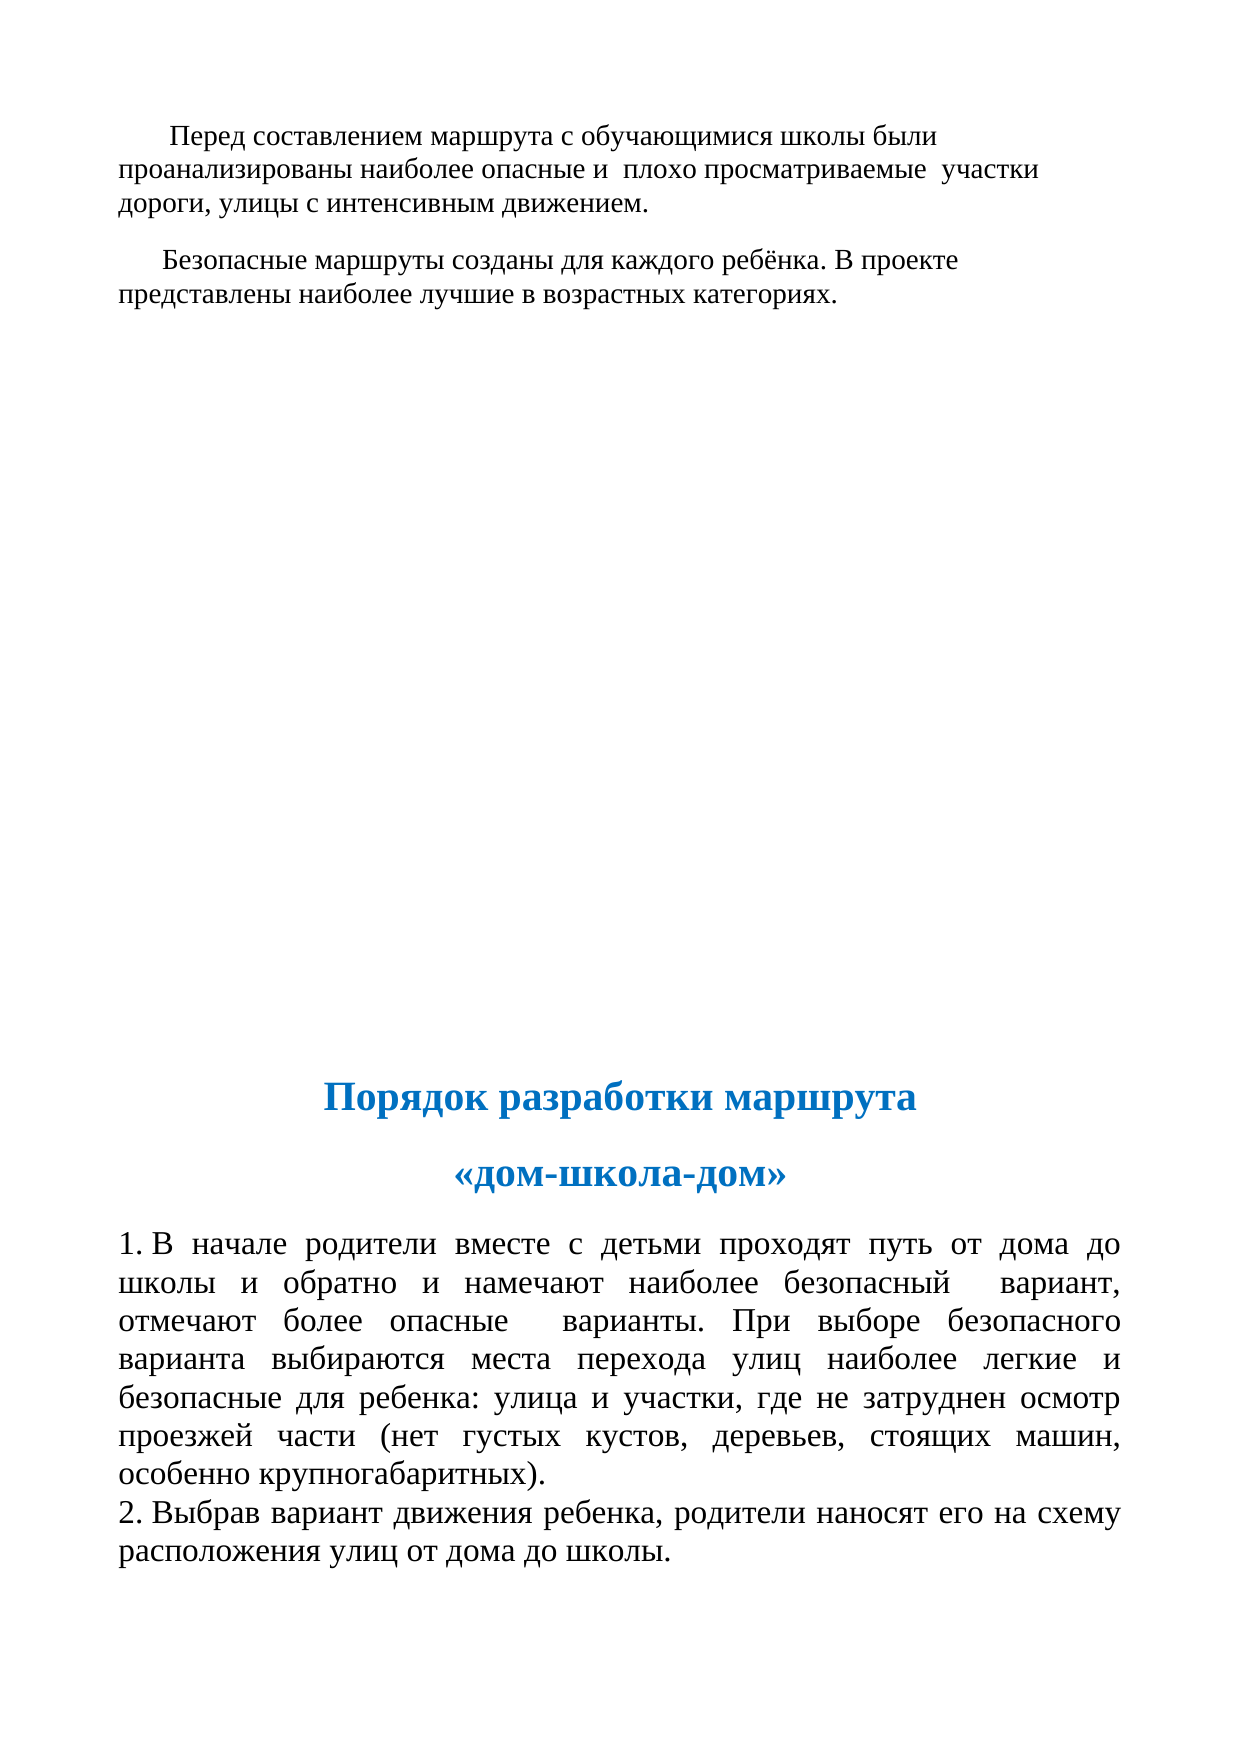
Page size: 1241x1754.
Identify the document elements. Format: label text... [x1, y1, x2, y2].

text «дом-школа-дом» [118, 1148, 1122, 1196]
text Перед составлением маршрута с обучающимися школы были проанализированы наиболее опасные и плохо просматриваемые участки дороги, улицы с интенсивным движением. [118, 118, 1122, 219]
text Порядок разработки маршрута [118, 1072, 1122, 1120]
text Безопасные маршруты созданы для каждого ребёнка. В проекте представлены наиболее лучшие в возрастных категориях. [118, 242, 1122, 309]
text 1. В начале родители вместе с детьми проходят путь от дома до школы и обратно и намечают наиболее безопасный вариант, отмечают более опасные варианты. При выборе безопасного варианта выбираются места перехода улиц наиболее легкие и безопасные для ребенка: улица и участки, где не затруднен осмотр проезжей части (нет густых кустов, деревьев, стоящих машин, особенно крупногабаритных). [118, 1224, 1122, 1492]
text 2. Выбрав вариант движения ребенка, родители наносят его на схему расположения улиц от дома до школы. [118, 1492, 1122, 1569]
